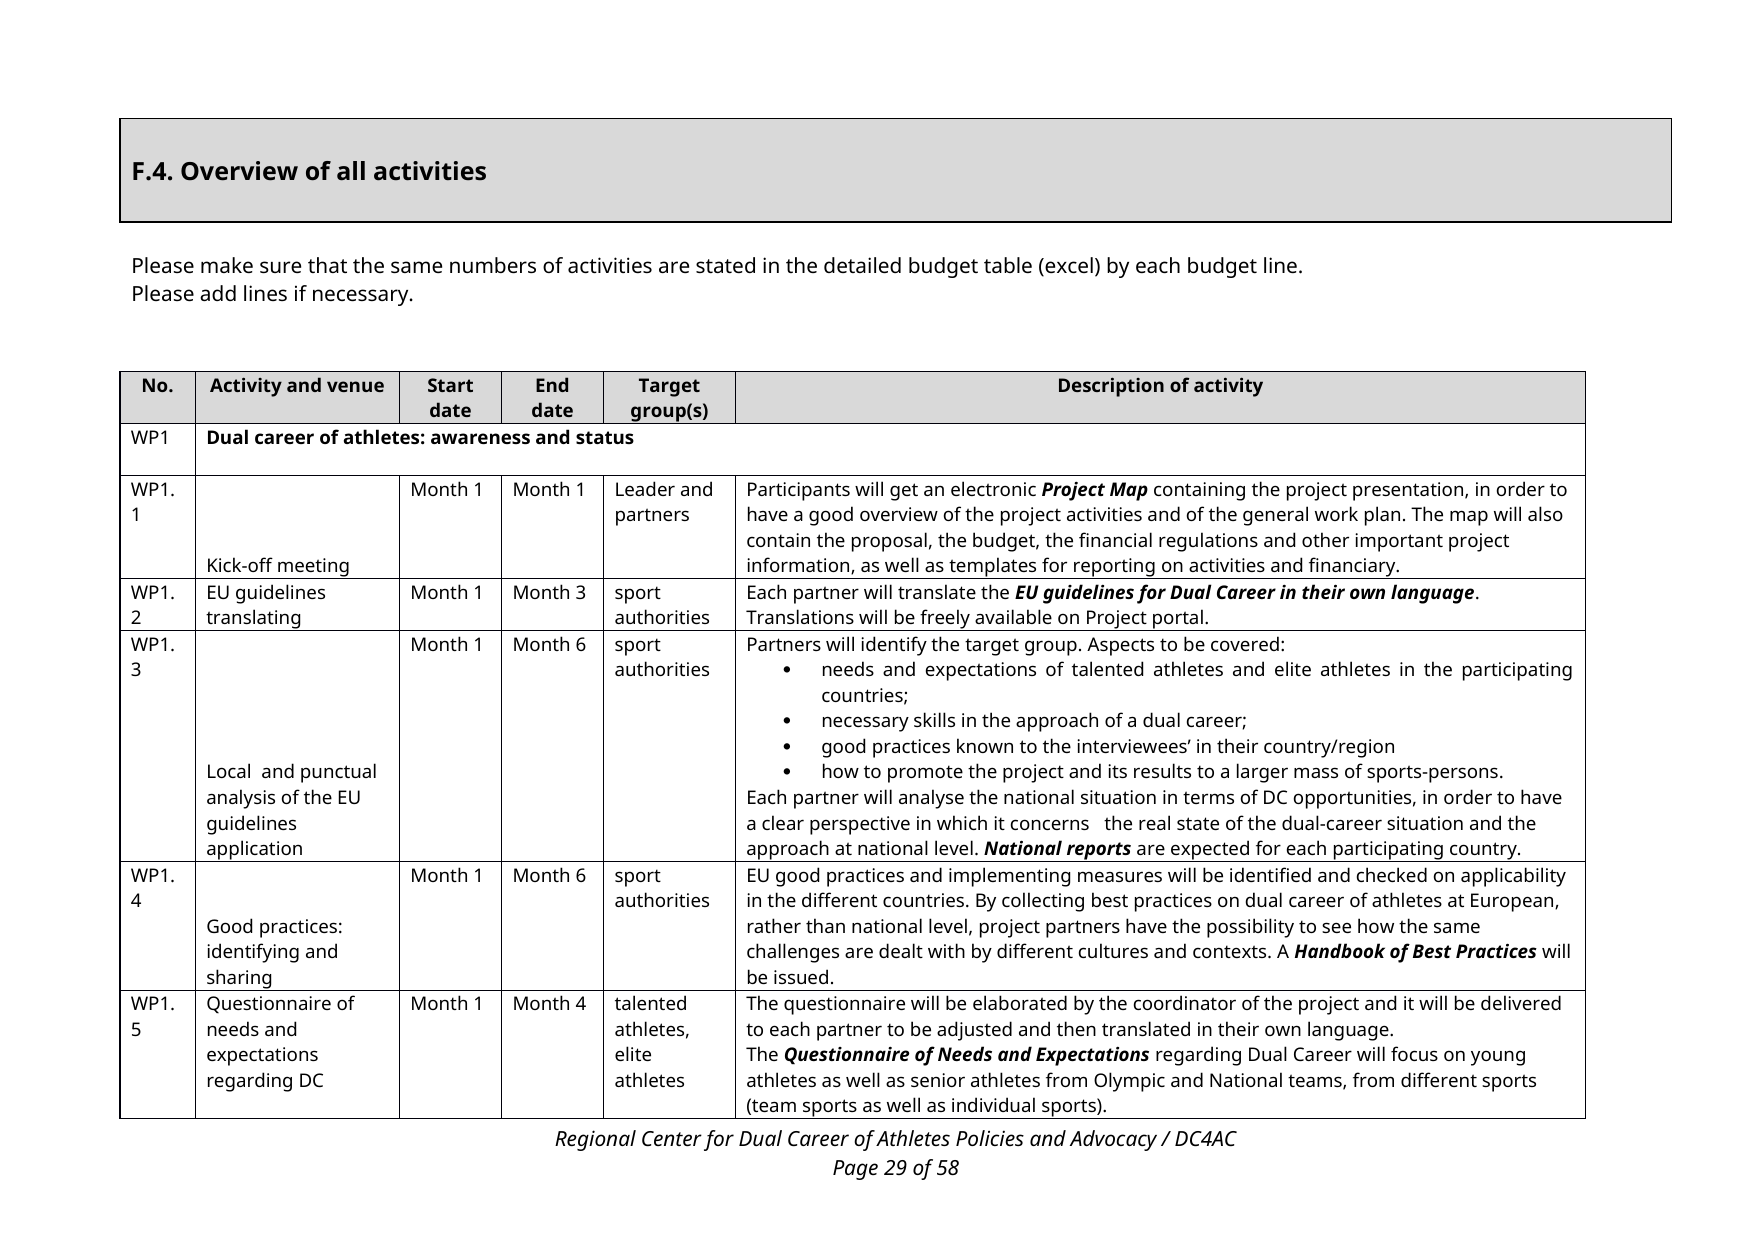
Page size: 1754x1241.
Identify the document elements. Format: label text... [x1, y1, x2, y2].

table_cell Leader and partners [604, 476, 735, 578]
table_cell WP1.2 [121, 579, 195, 630]
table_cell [196, 991, 399, 1118]
table_cell Month 1 [502, 476, 603, 578]
table_cell Month 1 [400, 631, 501, 861]
table_cell Good practices: identifying and sharing [196, 862, 399, 989]
table_cell WP1.5 [121, 991, 195, 1118]
table_cell WP1 [121, 424, 195, 475]
table_cell sport authorities [604, 862, 735, 989]
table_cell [736, 991, 1585, 1118]
text Please add lines if necessary. [131, 279, 1660, 308]
table_cell sport authorities [604, 631, 735, 861]
table_header Description of activity [736, 372, 1585, 423]
table_cell Participants will get an electronic Project Map containing the project presentation, in order to have a good overview of the project activities and of the general work plan. The map will also contain the proposal, the budget, the financial regulations and other important project information, as well as templates for reporting on activities and financiary. [736, 476, 1585, 578]
table_cell Month 3 [502, 579, 603, 630]
table_cell Local and punctual analysis of the EU guidelines application [196, 631, 399, 861]
table_cell EU guidelines translating [196, 579, 399, 630]
table_header Target group(s) [604, 372, 735, 423]
table_cell Each partner will translate the EU guidelines for Dual Career in their own language. Translations will be freely available on Project portal. [736, 579, 1585, 630]
table_cell Dual career of athletes: awareness and status [196, 424, 1585, 475]
table_cell EU good practices and implementing measures will be identified and checked on applicability in the different countries. By collecting best practices on dual career of athletes at European, rather than national level, project partners have the possibility to see how the same challenges are dealt with by different cultures and contexts. A Handbook of Best Practices will be issued. [736, 862, 1585, 989]
table_cell WP1.1 [121, 476, 195, 578]
table_cell WP1.4 [121, 862, 195, 989]
table_header End date [502, 372, 603, 423]
text Please make sure that the same numbers of activities are stated in the detailed budget table (excel) by each budget line. [131, 251, 1660, 279]
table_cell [604, 991, 735, 1118]
table_cell Month 6 [502, 862, 603, 989]
table_cell Month 6 [502, 631, 603, 861]
table_header Start date [400, 372, 501, 423]
table_cell Month 1 [400, 579, 501, 630]
table_header No. [121, 372, 195, 423]
table_cell WP1.3 [121, 631, 195, 861]
table_cell Month 1 [400, 862, 501, 989]
table_header F.4. Overview of all activities [121, 119, 1671, 221]
table_cell Partners will identify the target group. Aspects to be covered: needs and expectations of talented athletes and elite athletes in the participating countries; necessary skills in the approach of a dual career; good practices known to the interviewees’ in their country/region how to promote the project and its results to a larger mass of sports-persons. Each partner will analyse the national situation in terms of DC opportunities, in order to have a clear perspective in which it concerns the real state of the dual-career situation and the approach at national level. National reports are expected for each participating country. [736, 631, 1585, 861]
table_header Activity and venue [196, 372, 399, 423]
table_cell Month 1 [400, 991, 501, 1118]
table_cell Month 4 [502, 991, 603, 1118]
table_cell Month 1 [400, 476, 501, 578]
table_cell Kick-off meeting [196, 476, 399, 578]
table_cell sport authorities [604, 579, 735, 630]
